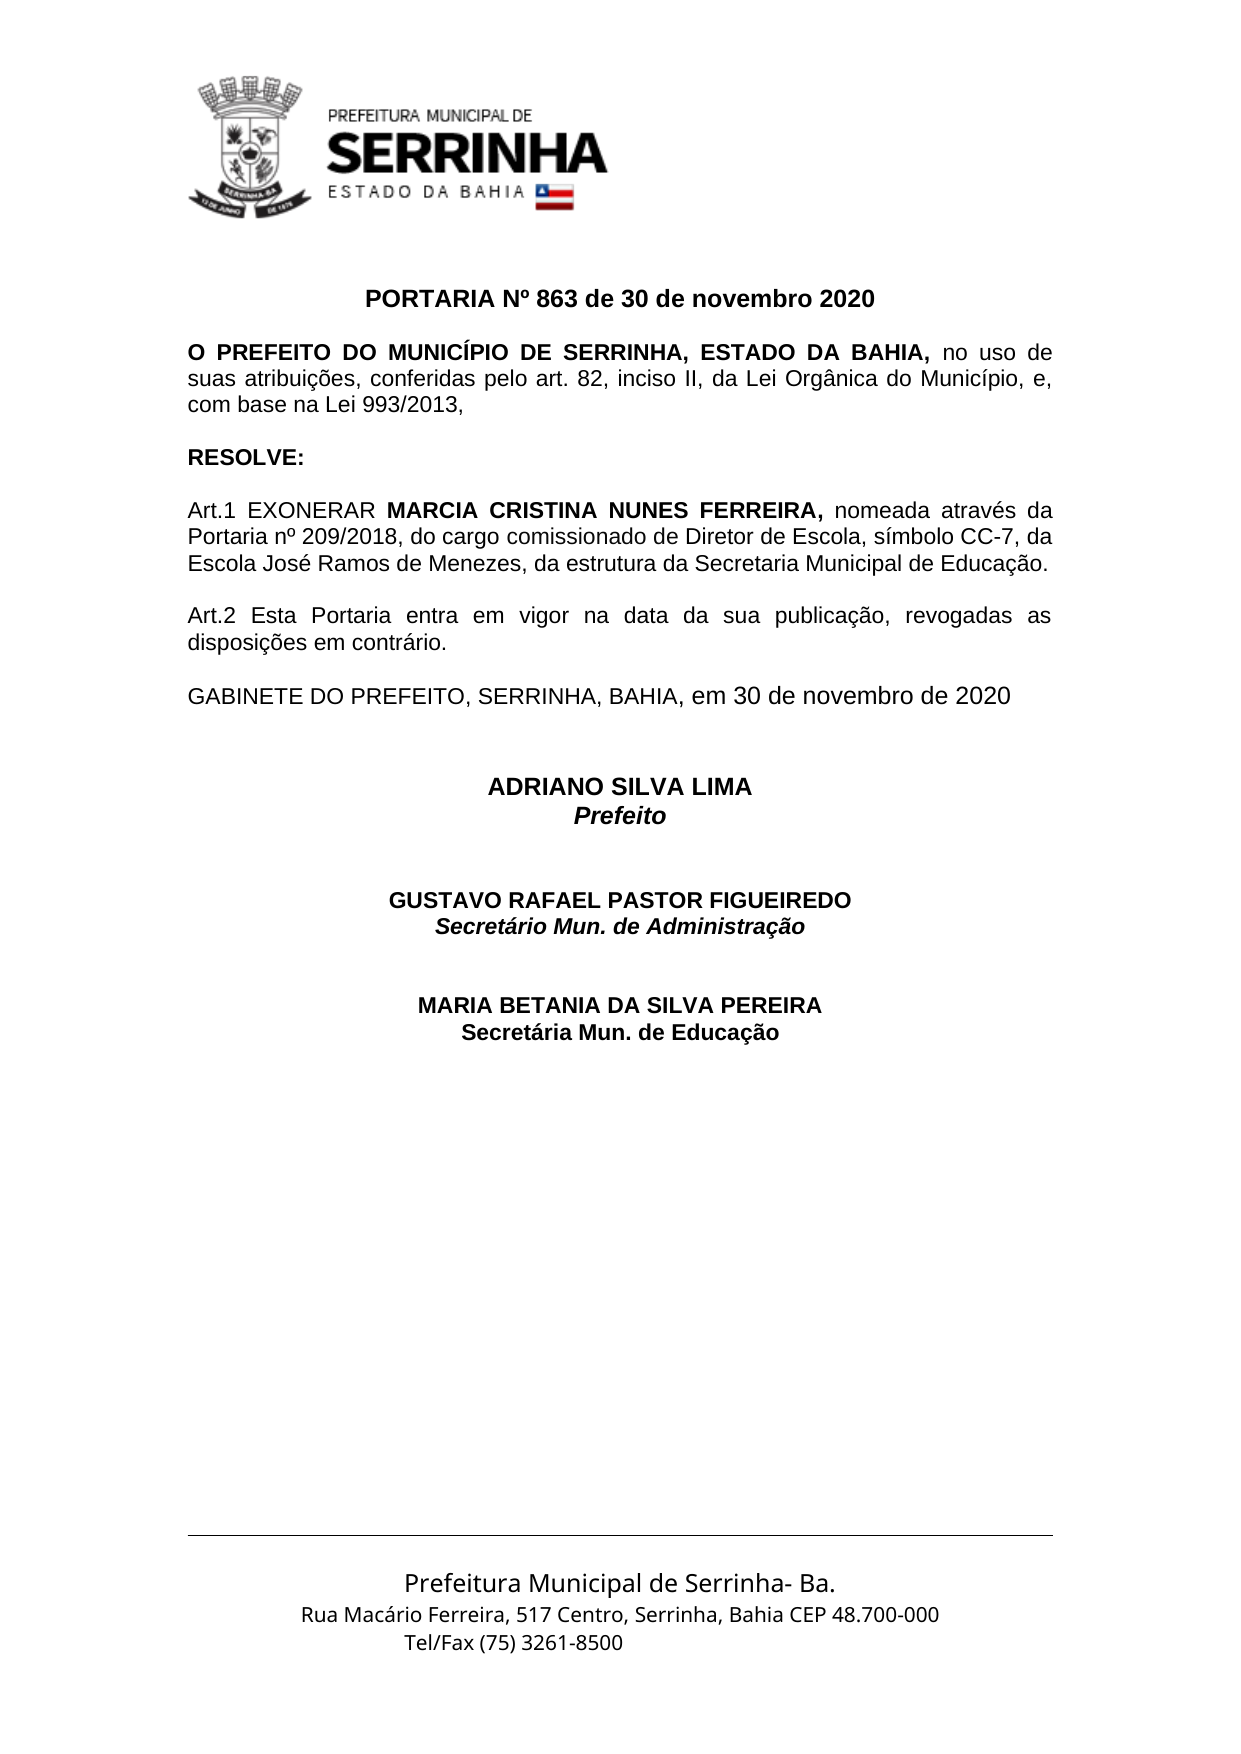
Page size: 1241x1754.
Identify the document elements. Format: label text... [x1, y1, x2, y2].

text PORTARIA Nº 863 de 30 de novembro 2020 [187, 284, 1053, 312]
text Art.1 EXONERAR MARCIA CRISTINA NUNES FERREIRA, nomeada através da Portaria nº 209/2018, do cargo comissionado de Diretor de Escola, símbolo CC-7, da Escola José Ramos de Menezes, da estrutura da Secretaria Municipal de Educação. [187, 497, 1053, 576]
text Secretária Mun. de Educação [187, 1019, 1053, 1045]
text Prefeito [187, 801, 1053, 829]
text Secretário Mun. de Administração [187, 913, 1053, 939]
text O PREFEITO DO MUNICÍPIO DE SERRINHA, ESTADO DA BAHIA, no uso de suas atribuições, conferidas pelo art. 82, inciso II, da Lei Orgânica do Município, e, com base na Lei 993/2013, [187, 339, 1053, 418]
text MARIA BETANIA DA SILVA PEREIRA [187, 992, 1053, 1019]
text Art.2 Esta Portaria entra em vigor na data da sua publicação, revogadas as disposições em contrário. [187, 602, 1053, 655]
text GABINETE DO PREFEITO, SERRINHA, BAHIA, em 30 de novembro de 2020 [187, 681, 1053, 710]
text GUSTAVO RAFAEL PASTOR FIGUEIREDO [187, 887, 1053, 913]
text ADRIANO SILVA LIMA [187, 772, 1053, 801]
picture [187, 73, 609, 222]
text RESOLVE: [187, 444, 1053, 471]
